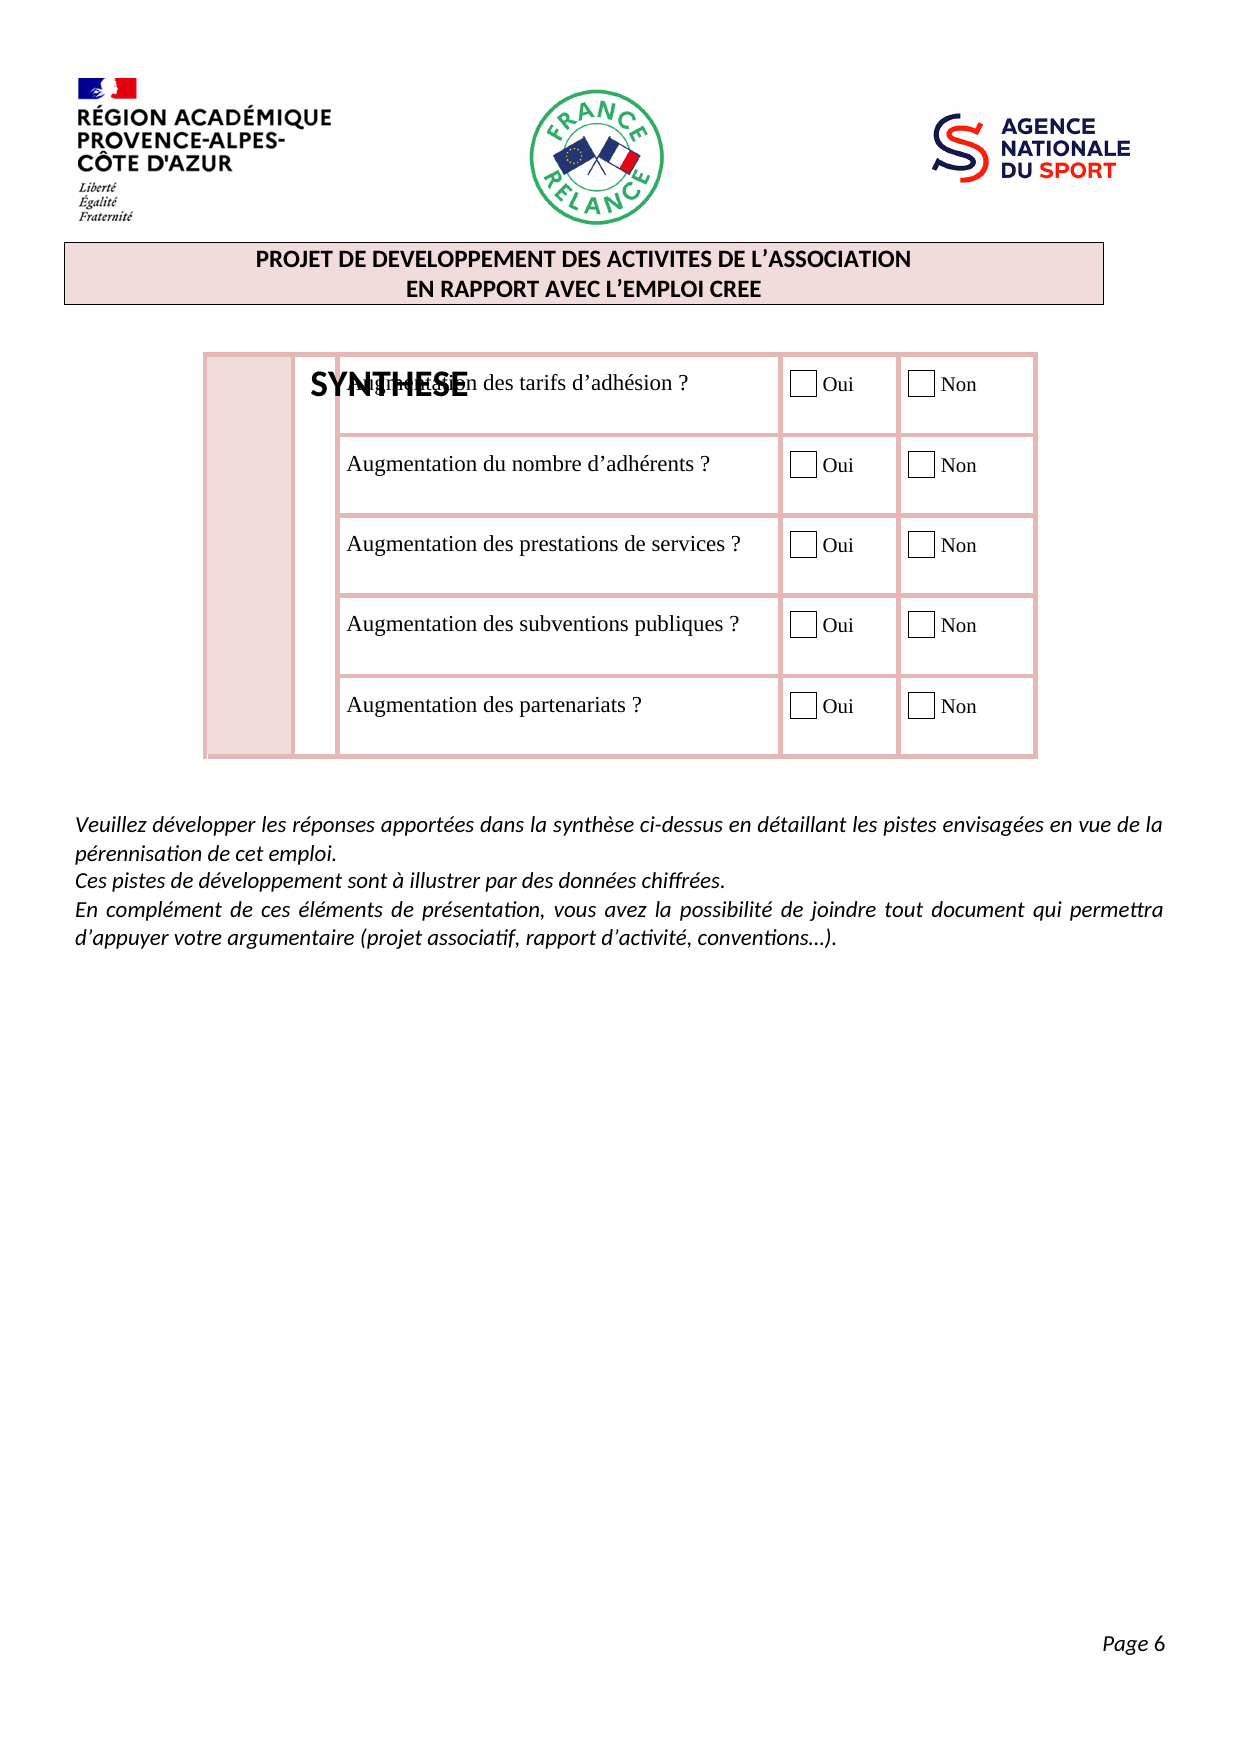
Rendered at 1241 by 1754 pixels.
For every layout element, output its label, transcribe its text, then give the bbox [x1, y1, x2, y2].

table_cell Non [901, 437, 1033, 513]
table_cell Non [901, 678, 1033, 754]
table_cell Non [901, 598, 1033, 673]
text Ces pistes de développement sont à illustrer par des données chiffrées. [75, 867, 1165, 895]
table_header [295, 357, 335, 754]
picture [923, 87, 1139, 208]
text Veuillez développer les réponses apportées dans la synthèse ci-dessus en détaillant les pistes envisagées en vue de la pérennisation de cet emploi. [75, 811, 1165, 867]
table_cell Oui [783, 518, 896, 593]
table_cell Non [901, 518, 1033, 593]
table_cell Oui [783, 678, 896, 754]
table_header Oui [783, 357, 896, 433]
table_cell Oui [783, 437, 896, 513]
picture [464, 69, 729, 242]
table_header PROJET DE DEVELOPPEMENT DES ACTIVITES DE L’ASSOCIATION EN RAPPORT AVEC L’EMPLOI CREE [65, 243, 1103, 304]
picture [78, 78, 331, 221]
table_header Augmentation des tarifs d’adhésion ? [340, 357, 778, 433]
table_cell Oui [783, 598, 896, 673]
table_header Non [901, 357, 1033, 433]
table_header [207, 357, 291, 754]
table_cell Augmentation des subventions publiques ? [340, 598, 778, 673]
text En complément de ces éléments de présentation, vous avez la possibilité de joindre tout document qui permettra d’appuyer votre argumentaire (projet associatif, rapport d’activité, conventions…). [75, 895, 1165, 951]
table_cell Augmentation du nombre d’adhérents ? [340, 437, 778, 513]
table_cell Augmentation des prestations de services ? [340, 518, 778, 593]
table_cell Augmentation des partenariats ? [340, 678, 778, 754]
